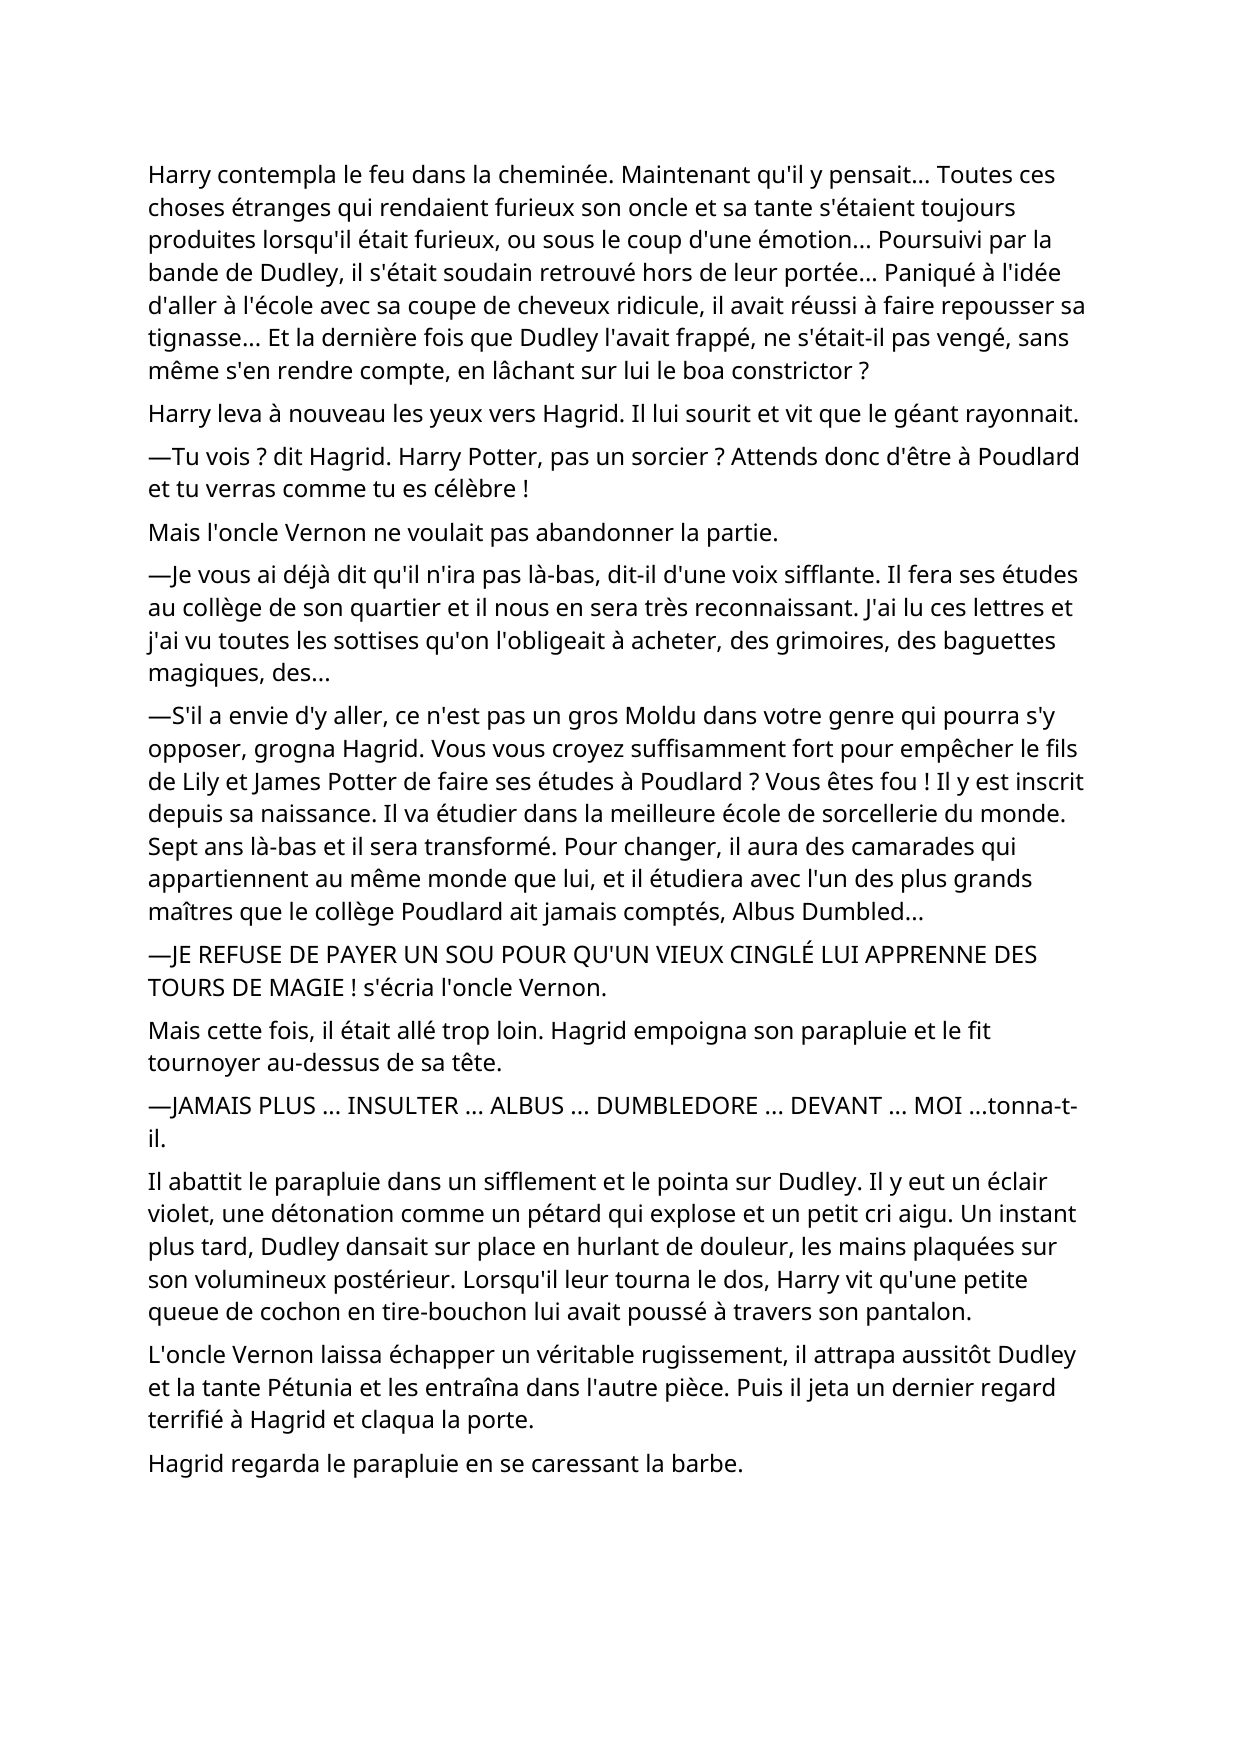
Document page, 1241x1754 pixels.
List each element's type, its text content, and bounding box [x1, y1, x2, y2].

text Harry contempla le feu dans la cheminée. Maintenant qu'il y pensait... Toutes ces choses étranges qui rendaient furieux son oncle et sa tante s'étaient toujours produites lorsqu'il était furieux, ou sous le coup d'une émotion... Poursuivi par la bande de Dudley, il s'était soudain retrouvé hors de leur portée... Paniqué à l'idée d'aller à l'école avec sa coupe de cheveux ridicule, il avait réussi à faire repousser sa tignasse... Et la dernière fois que Dudley l'avait frappé, ne s'était-il pas vengé, sans même s'en rendre compte, en lâchant sur lui le boa constrictor ? [148, 158, 1093, 386]
text L'oncle Vernon laissa échapper un véritable rugissement, il attrapa aussitôt Dudley et la tante Pétunia et les entraîna dans l'autre pièce. Puis il jeta un dernier regard terrifié à Hagrid et claqua la porte. [148, 1338, 1093, 1436]
text Hagrid regarda le parapluie en se caressant la barbe. [148, 1446, 1093, 1479]
text Harry leva à nouveau les yeux vers Hagrid. Il lui sourit et vit que le géant rayonnait. [148, 397, 1093, 429]
text Mais l'oncle Vernon ne voulait pas abandonner la partie. [148, 515, 1093, 548]
text —S'il a envie d'y aller, ce n'est pas un gros Moldu dans votre genre qui pourra s'y opposer, grogna Hagrid. Vous vous croyez suffisamment fort pour empêcher le fils de Lily et James Potter de faire ses études à Poudlard ? Vous êtes fou ! Il y est inscrit depuis sa naissance. Il va étudier dans la meilleure école de sorcellerie du monde. Sept ans là-bas et il sera transformé. Pour changer, il aura des camarades qui appartiennent au même monde que lui, et il étudiera avec l'un des plus grands maîtres que le collège Poudlard ait jamais comptés, Albus Dumbled... [148, 699, 1093, 927]
text Il abattit le parapluie dans un sifflement et le pointa sur Dudley. Il y eut un éclair violet, une détonation comme un pétard qui explose et un petit cri aigu. Un instant plus tard, Dudley dansait sur place en hurlant de douleur, les mains plaquées sur son volumineux postérieur. Lorsqu'il leur tourna le dos, Harry vit qu'une petite queue de cochon en tire-bouchon lui avait poussé à travers son pantalon. [148, 1165, 1093, 1328]
text —JAMAIS PLUS ... INSULTER ... ALBUS ... DUMBLEDORE ... DEVANT ... MOI ...tonna-t-il. [148, 1089, 1093, 1154]
text —JE REFUSE DE PAYER UN SOU POUR QU'UN VIEUX CINGLÉ LUI APPRENNE DES TOURS DE MAGIE ! s'écria l'oncle Vernon. [148, 938, 1093, 1003]
text Mais cette fois, il était allé trop loin. Hagrid empoigna son parapluie et le fit tournoyer au-dessus de sa tête. [148, 1013, 1093, 1079]
text —Je vous ai déjà dit qu'il n'ira pas là-bas, dit-il d'une voix sifflante. Il fera ses études au collège de son quartier et il nous en sera très reconnaissant. J'ai lu ces lettres et j'ai vu toutes les sottises qu'on l'obligeait à acheter, des grimoires, des baguettes magiques, des... [148, 558, 1093, 689]
text —Tu vois ? dit Hagrid. Harry Potter, pas un sorcier ? Attends donc d'être à Poudlard et tu verras comme tu es célèbre ! [148, 440, 1093, 505]
